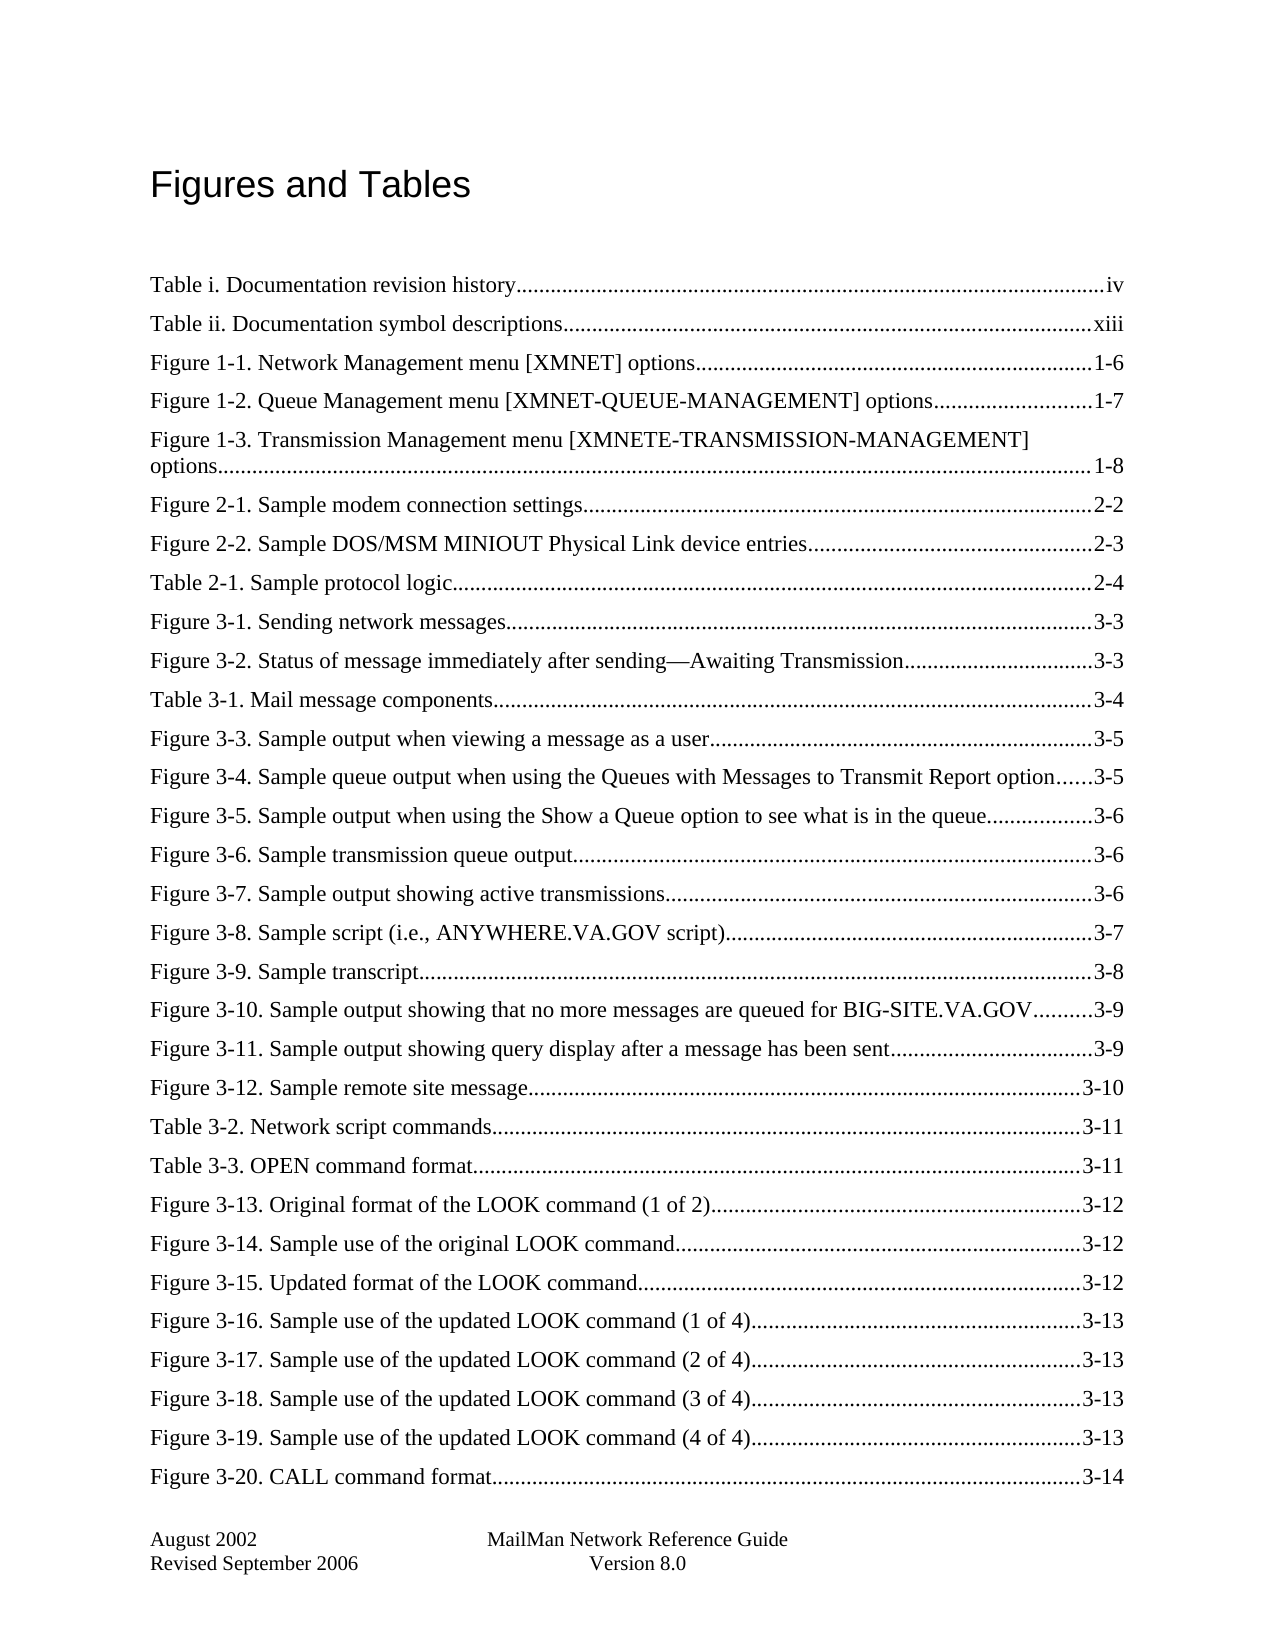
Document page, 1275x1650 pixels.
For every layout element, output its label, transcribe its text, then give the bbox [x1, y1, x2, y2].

text Figure 3-7. Sample output showing active transmissions 3-6 [150, 880, 1125, 906]
text Figure 3-18. Sample use of the updated LOOK command (3 of 4) 3-13 [150, 1385, 1125, 1411]
text Figure 3-17. Sample use of the updated LOOK command (2 of 4) 3-13 [150, 1346, 1125, 1373]
text Figure 3-2. Status of message immediately after sending—Awaiting Transmission 3-3 [150, 647, 1125, 673]
text Figure 3-9. Sample transcript 3-8 [150, 958, 1125, 984]
text Figure 3-8. Sample script (i.e., ANYWHERE.VA.GOV script) 3-7 [150, 919, 1125, 945]
text Figure 3-5. Sample output when using the Show a Queue option to see what is in the queue 3-6 [150, 802, 1125, 829]
text Figure 2-1. Sample modem connection settings 2-2 [150, 491, 1125, 518]
text Table 3-2. Network script commands 3-11 [150, 1113, 1125, 1139]
text Table i. Documentation revision history iv [150, 271, 1125, 297]
text Figure 3-6. Sample transmission queue output 3-6 [150, 841, 1125, 867]
text Figure 3-11. Sample output showing query display after a message has been sent 3-9 [150, 1035, 1125, 1062]
text Figure 3-15. Updated format of the LOOK command 3-12 [150, 1268, 1125, 1295]
text Figure 1-2. Queue Management menu [XMNET-QUEUE-MANAGEMENT] options 1-7 [150, 387, 1125, 414]
text Table ii. Documentation symbol descriptions xiii [150, 310, 1125, 336]
text Figure 3-10. Sample output showing that no more messages are queued for BIG-SITE.VA.GOV 3-9 [150, 997, 1125, 1023]
text Figure 1-3. Transmission Management menu [XMNETE-TRANSMISSION-MANAGEMENT] options 1-8 [150, 426, 1125, 479]
text Figure 3-13. Original format of the LOOK command (1 of 2) 3-12 [150, 1191, 1125, 1217]
text Table 2-1. Sample protocol logic 2-4 [150, 569, 1125, 596]
text Figure 1-1. Network Management menu [XMNET] options 1-6 [150, 348, 1125, 375]
text Figure 3-3. Sample output when viewing a message as a user 3-5 [150, 724, 1125, 751]
text Figure 3-14. Sample use of the original LOOK command 3-12 [150, 1230, 1125, 1256]
text Figure 3-20. CALL command format 3-14 [150, 1463, 1125, 1489]
text Table 3-3. OPEN command format 3-11 [150, 1152, 1125, 1178]
text Figure 3-12. Sample remote site message 3-10 [150, 1074, 1125, 1101]
text Table 3-1. Mail message components 3-4 [150, 686, 1125, 712]
text Figure 3-19. Sample use of the updated LOOK command (4 of 4) 3-13 [150, 1424, 1125, 1450]
text Figure 3-4. Sample queue output when using the Queues with Messages to Transmit Report option 3-5 [150, 763, 1125, 790]
text Figure 3-1. Sending network messages 3-3 [150, 608, 1125, 634]
text Figure 2-2. Sample DOS/MSM MINIOUT Physical Link device entries 2-3 [150, 530, 1125, 557]
text Figure 3-16. Sample use of the updated LOOK command (1 of 4) 3-13 [150, 1307, 1125, 1334]
subtitle Figures and Tables [150, 162, 1125, 206]
